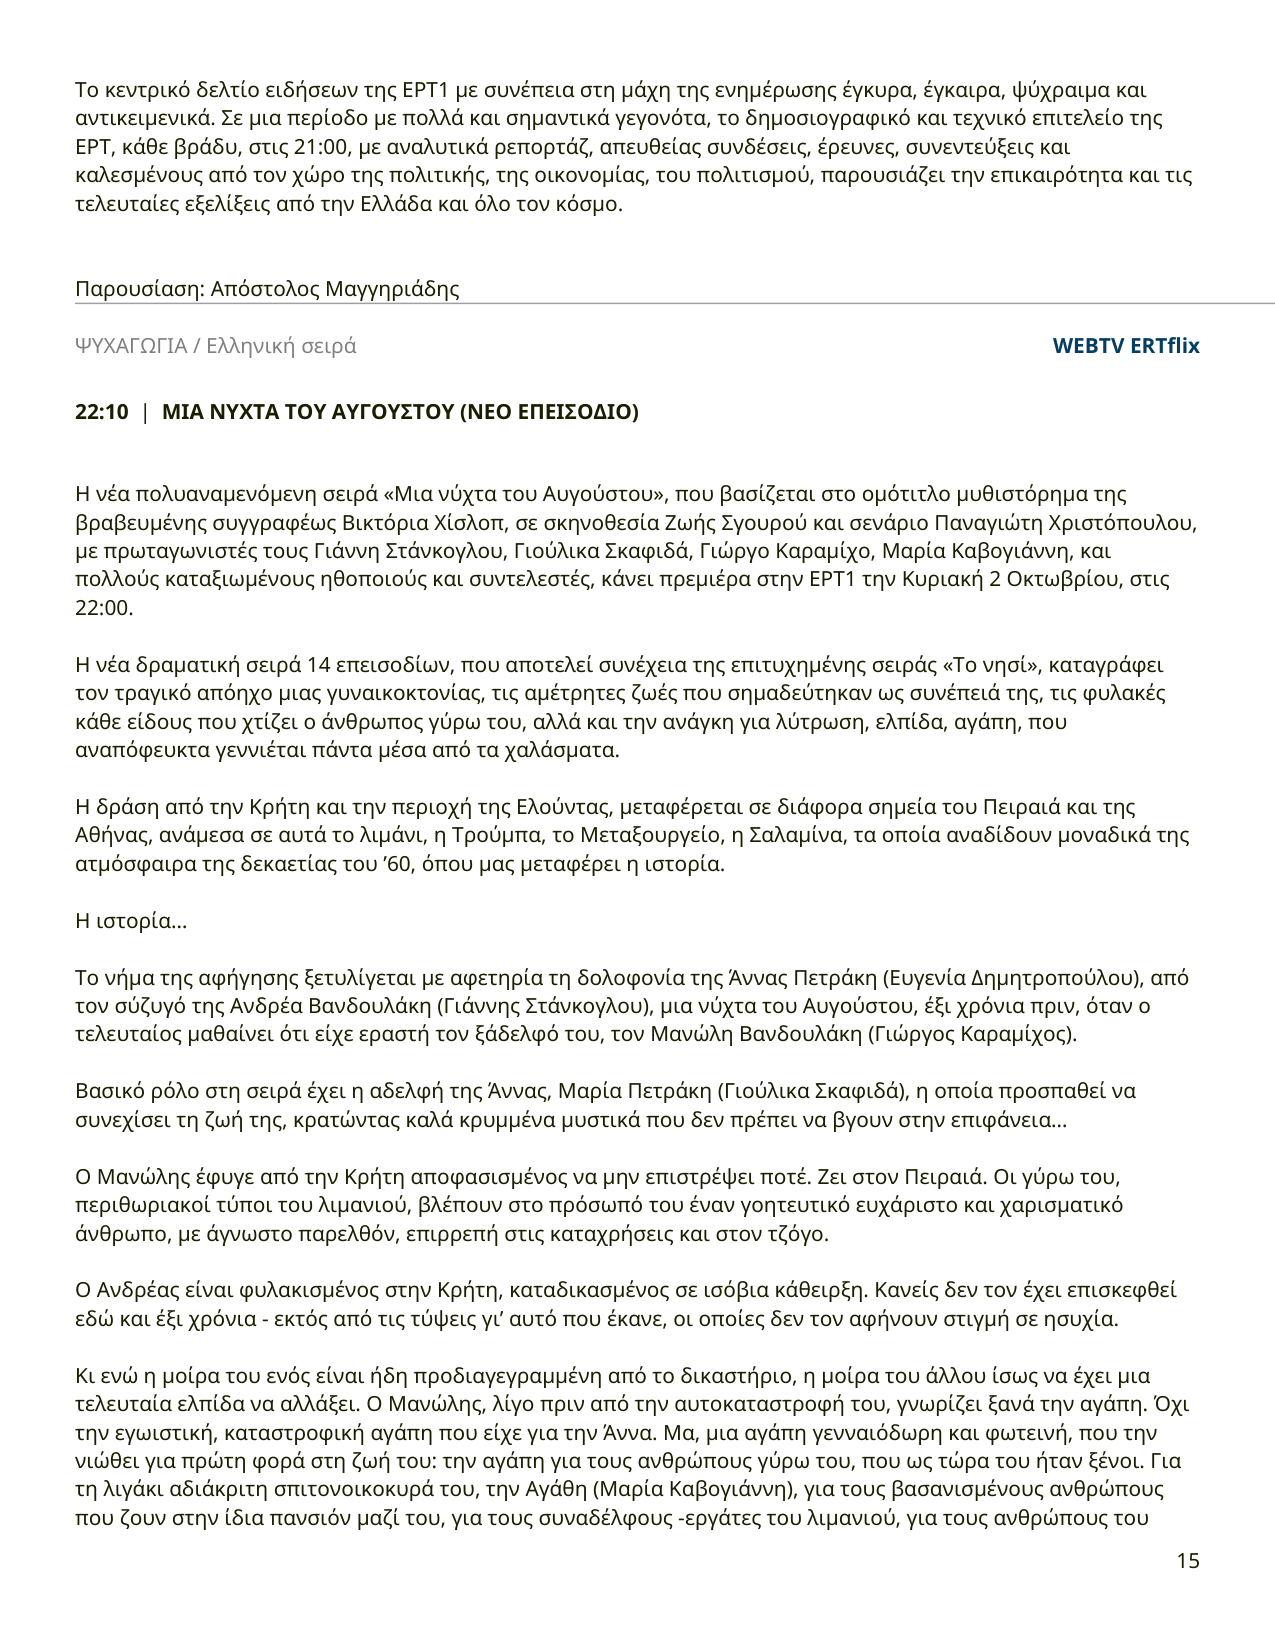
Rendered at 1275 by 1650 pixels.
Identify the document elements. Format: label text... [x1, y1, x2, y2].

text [75, 479, 1200, 1531]
table_header ΨΥΧΑΓΩΓΙΑ / Ελληνική σειρά [75, 331, 637, 360]
table_header WEBTV ERTflix [638, 331, 1200, 360]
text Το κεντρικό δελτίο ειδήσεων της ΕΡΤ1 με συνέπεια στη μάχη της ενημέρωσης έγκυρα, έγκαιρα, ψύχραιμα και αντικειμενικά. Σε μια περίοδο με πολλά και σημαντικά γεγονότα, το δημοσιογραφικό και τεχνικό επιτελείο της ΕΡΤ, κάθε βράδυ, στις 21:00, με αναλυτικά ρεπορτάζ, απευθείας συνδέσεις, έρευνες, συνεντεύξεις και καλεσμένους από τον χώρο της πολιτικής, της οικονομίας, του πολιτισμού, παρουσιάζει την επικαιρότητα και τις τελευταίες εξελίξεις από την Ελλάδα και όλο τον κόσμο. [75, 75, 1200, 217]
text Παρουσίαση: Απόστολος Μαγγηριάδης [75, 217, 1200, 302]
text 22:10 | ΜΙΑ ΝΥΧΤΑ ΤΟΥ ΑΥΓΟΥΣΤΟΥ (ΝΕΟ ΕΠΕΙΣΟΔΙΟ) [75, 360, 1200, 454]
